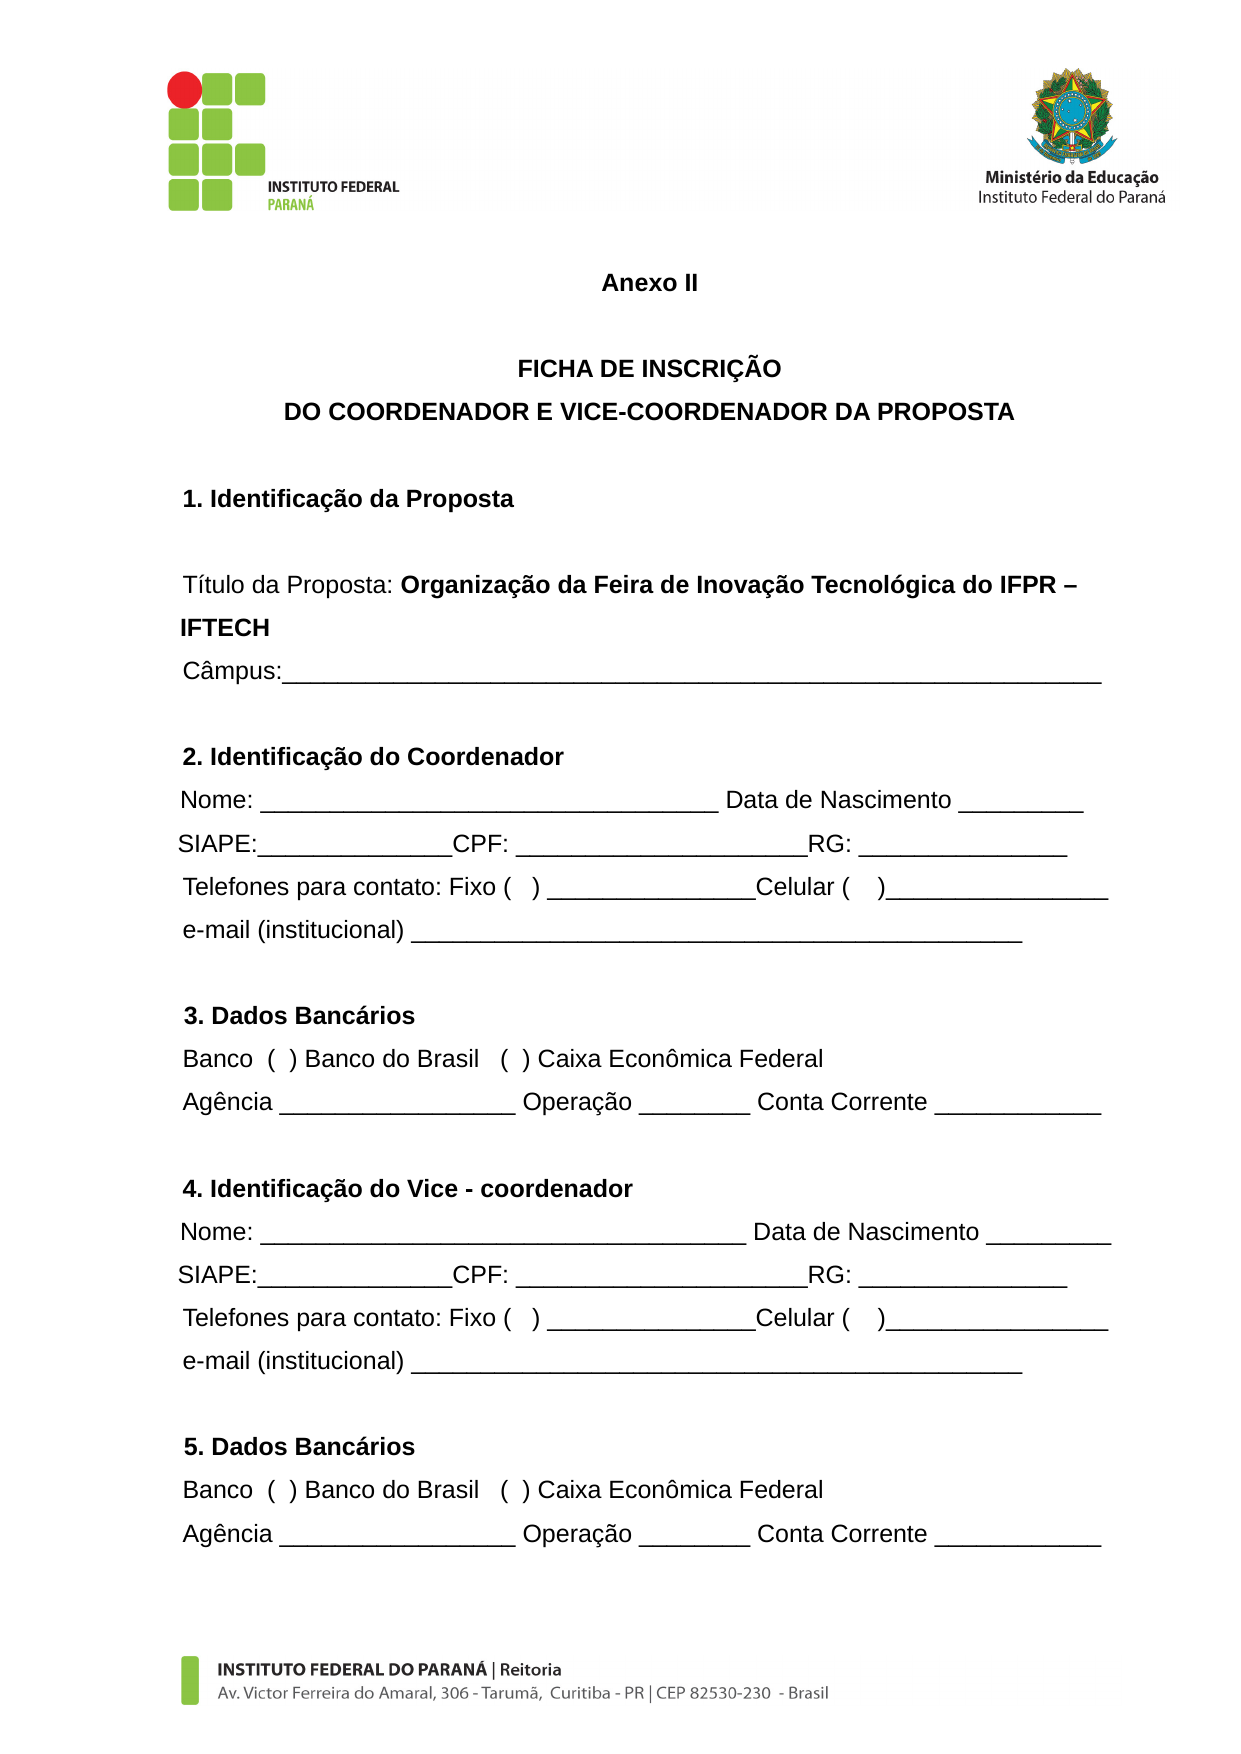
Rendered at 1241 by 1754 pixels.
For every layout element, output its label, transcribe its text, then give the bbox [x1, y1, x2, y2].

text e-mail (institucional) ____________________________________________ [180, 915, 1122, 943]
text Telefones para contato: Fixo ( ) _______________Celular ( )________________ [180, 1303, 1122, 1332]
text Agência _________________ Operação ________ Conta Corrente ____________ [180, 1518, 1122, 1547]
text 1. Identificação da Proposta [180, 483, 1122, 512]
text Banco ( ) Banco do Brasil ( ) Caixa Econômica Federal [180, 1475, 1122, 1504]
text Agência _________________ Operação ________ Conta Corrente ____________ [180, 1087, 1122, 1116]
text Nome: _________________________________ Data de Nascimento _________ [180, 785, 1122, 814]
text Nome: ___________________________________ Data de Nascimento _________ [180, 1217, 1122, 1245]
text Título da Proposta: Organização da Feira de Inovação Tecnológica do IFPR – IFTECH [180, 570, 1122, 642]
text e-mail (institucional) ____________________________________________ [180, 1346, 1122, 1375]
text 2. Identificação do Coordenador [180, 742, 1122, 771]
text DO COORDENADOR E VICE-COORDENADOR DA PROPOSTA [177, 397, 1122, 426]
text Telefones para contato: Fixo ( ) _______________Celular ( )________________ [180, 872, 1122, 900]
text SIAPE:______________CPF: _____________________RG: _______________ [177, 1260, 1122, 1288]
text 3. Dados Bancários [180, 1001, 1122, 1030]
text 4. Identificação do Vice - coordenador [180, 1173, 1122, 1202]
text Câmpus:___________________________________________________________ [180, 656, 1122, 685]
picture [167, 68, 1180, 211]
text Anexo II [177, 268, 1122, 297]
text SIAPE:______________CPF: _____________________RG: _______________ [177, 828, 1122, 857]
text Banco ( ) Banco do Brasil ( ) Caixa Econômica Federal [180, 1044, 1122, 1073]
text 5. Dados Bancários [180, 1432, 1122, 1461]
text FICHA DE INSCRIÇÃO [177, 354, 1122, 383]
